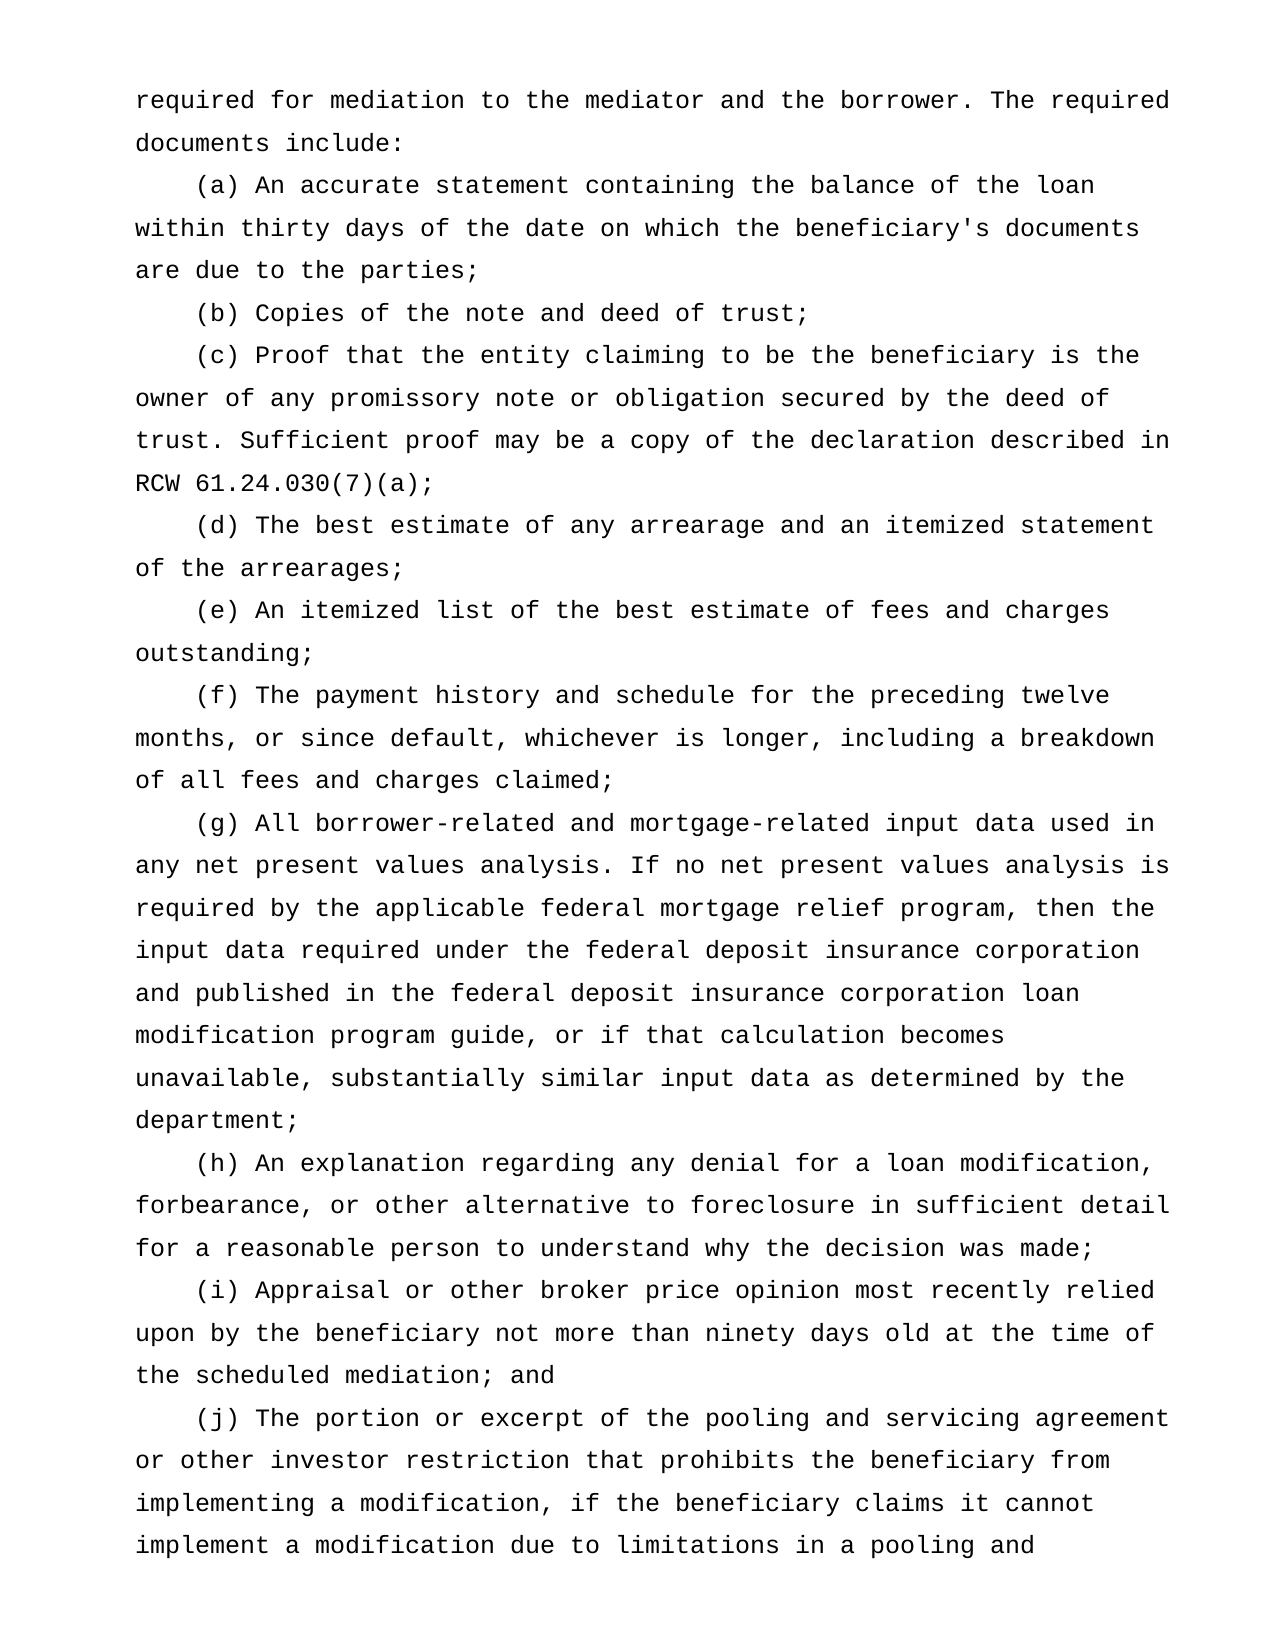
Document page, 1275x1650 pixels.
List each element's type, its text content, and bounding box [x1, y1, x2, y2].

text (a) An accurate statement containing the balance of the loan within thirty days of the date on which the beneficiary's documents are due to the parties; [135, 160, 1170, 287]
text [135, 75, 1170, 160]
text (d) The best estimate of any arrearage and an itemized statement of the arrearages; [135, 500, 1170, 585]
text (e) An itemized list of the best estimate of fees and charges outstanding; [135, 585, 1170, 670]
text (g) All borrower-related and mortgage-related input data used in any net present values analysis. If no net present values analysis is required by the applicable federal mortgage relief program, then the input data required under the federal deposit insurance corporation and published in the federal deposit insurance corporation loan modification program guide, or if that calculation becomes unavailable, substantially similar input data as determined by the department; [135, 797, 1170, 1137]
text (f) The payment history and schedule for the preceding twelve months, or since default, whichever is longer, including a breakdown of all fees and charges claimed; [135, 670, 1170, 797]
text (i) Appraisal or other broker price opinion most recently relied upon by the beneficiary not more than ninety days old at the time of the scheduled mediation; and [135, 1265, 1170, 1392]
text (b) Copies of the note and deed of trust; [135, 287, 1170, 330]
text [135, 1392, 1170, 1562]
text (c) Proof that the entity claiming to be the beneficiary is the owner of any promissory note or obligation secured by the deed of trust. Sufficient proof may be a copy of the declaration described in RCW 61.24.030(7)(a); [135, 330, 1170, 500]
text (h) An explanation regarding any denial for a loan modification, forbearance, or other alternative to foreclosure in sufficient detail for a reasonable person to understand why the decision was made; [135, 1137, 1170, 1265]
